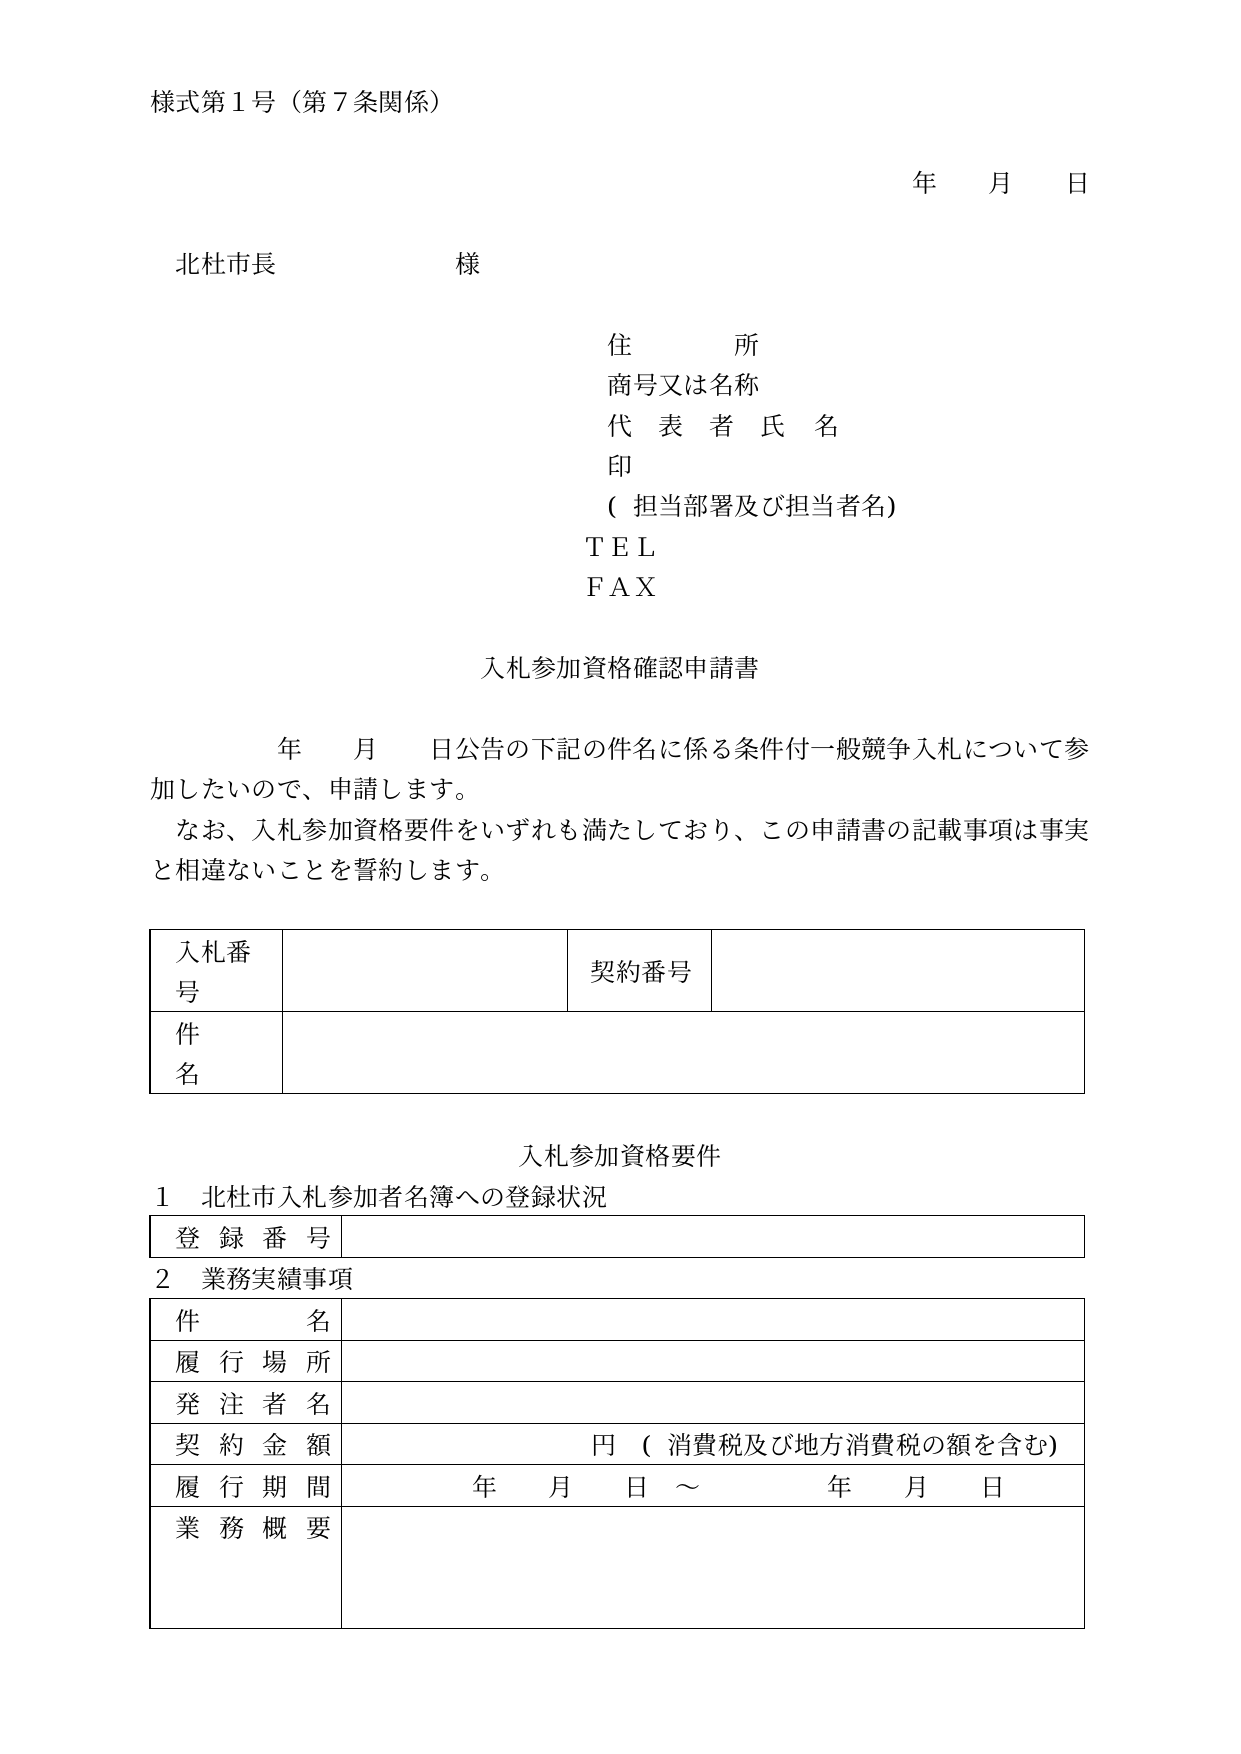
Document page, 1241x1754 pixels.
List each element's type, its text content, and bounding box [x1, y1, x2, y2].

text 住 所 [593, 323, 1090, 363]
table_cell [342, 1382, 1084, 1423]
table_header [342, 1299, 1084, 1340]
table_header [283, 930, 567, 1011]
text 代表者氏名 印 [593, 404, 1090, 485]
text なお、入札参加資格要件をいずれも満たしており、この申請書の記載事項は事実と相違ないことを誓約します。 [150, 808, 1090, 889]
table_header [342, 1216, 1084, 1257]
text 北杜市長 様 [150, 242, 1090, 283]
text ＦＡＸ [150, 566, 1090, 606]
table_cell 履行期間 [151, 1465, 341, 1506]
table_cell 年 月 日 ～ 年 月 日 [342, 1465, 1084, 1506]
table_cell 業務概要 [151, 1507, 341, 1628]
table_header 登録番号 [151, 1216, 341, 1257]
table_cell [283, 1012, 1084, 1093]
text 年 月 日 [150, 161, 1090, 202]
table_cell 円 (消費税及び地方消費税の額を含む) [342, 1424, 1084, 1464]
text 年 月 日公告の下記の件名に係る条件付一般競争入札について参加したいので、申請します。 [150, 727, 1090, 808]
text 商号又は名称 [593, 363, 1090, 404]
table_cell 履行場所 [151, 1341, 341, 1381]
text ２ 業務実績事項 [150, 1258, 1090, 1298]
table_header [712, 930, 1084, 1011]
text 入札参加資格要件 [150, 1134, 1090, 1175]
text １ 北杜市入札参加者名簿への登録状況 [150, 1175, 1090, 1215]
table_header 契約番号 [568, 930, 711, 1011]
table_cell 発注者名 [151, 1382, 341, 1423]
text 様式第１号（第７条関係） [150, 81, 1090, 121]
text ＴＥＬ [150, 525, 1090, 566]
text (担当部署及び担当者名) [150, 485, 1090, 525]
table_cell 件 名 [151, 1012, 282, 1093]
table_cell [342, 1507, 1084, 1628]
table_cell [342, 1341, 1084, 1381]
table_cell 契約金額 [151, 1424, 341, 1464]
text 入札参加資格確認申請書 [150, 646, 1090, 687]
table_header 入札番号 [151, 930, 282, 1011]
table_header 件名 [151, 1299, 341, 1340]
